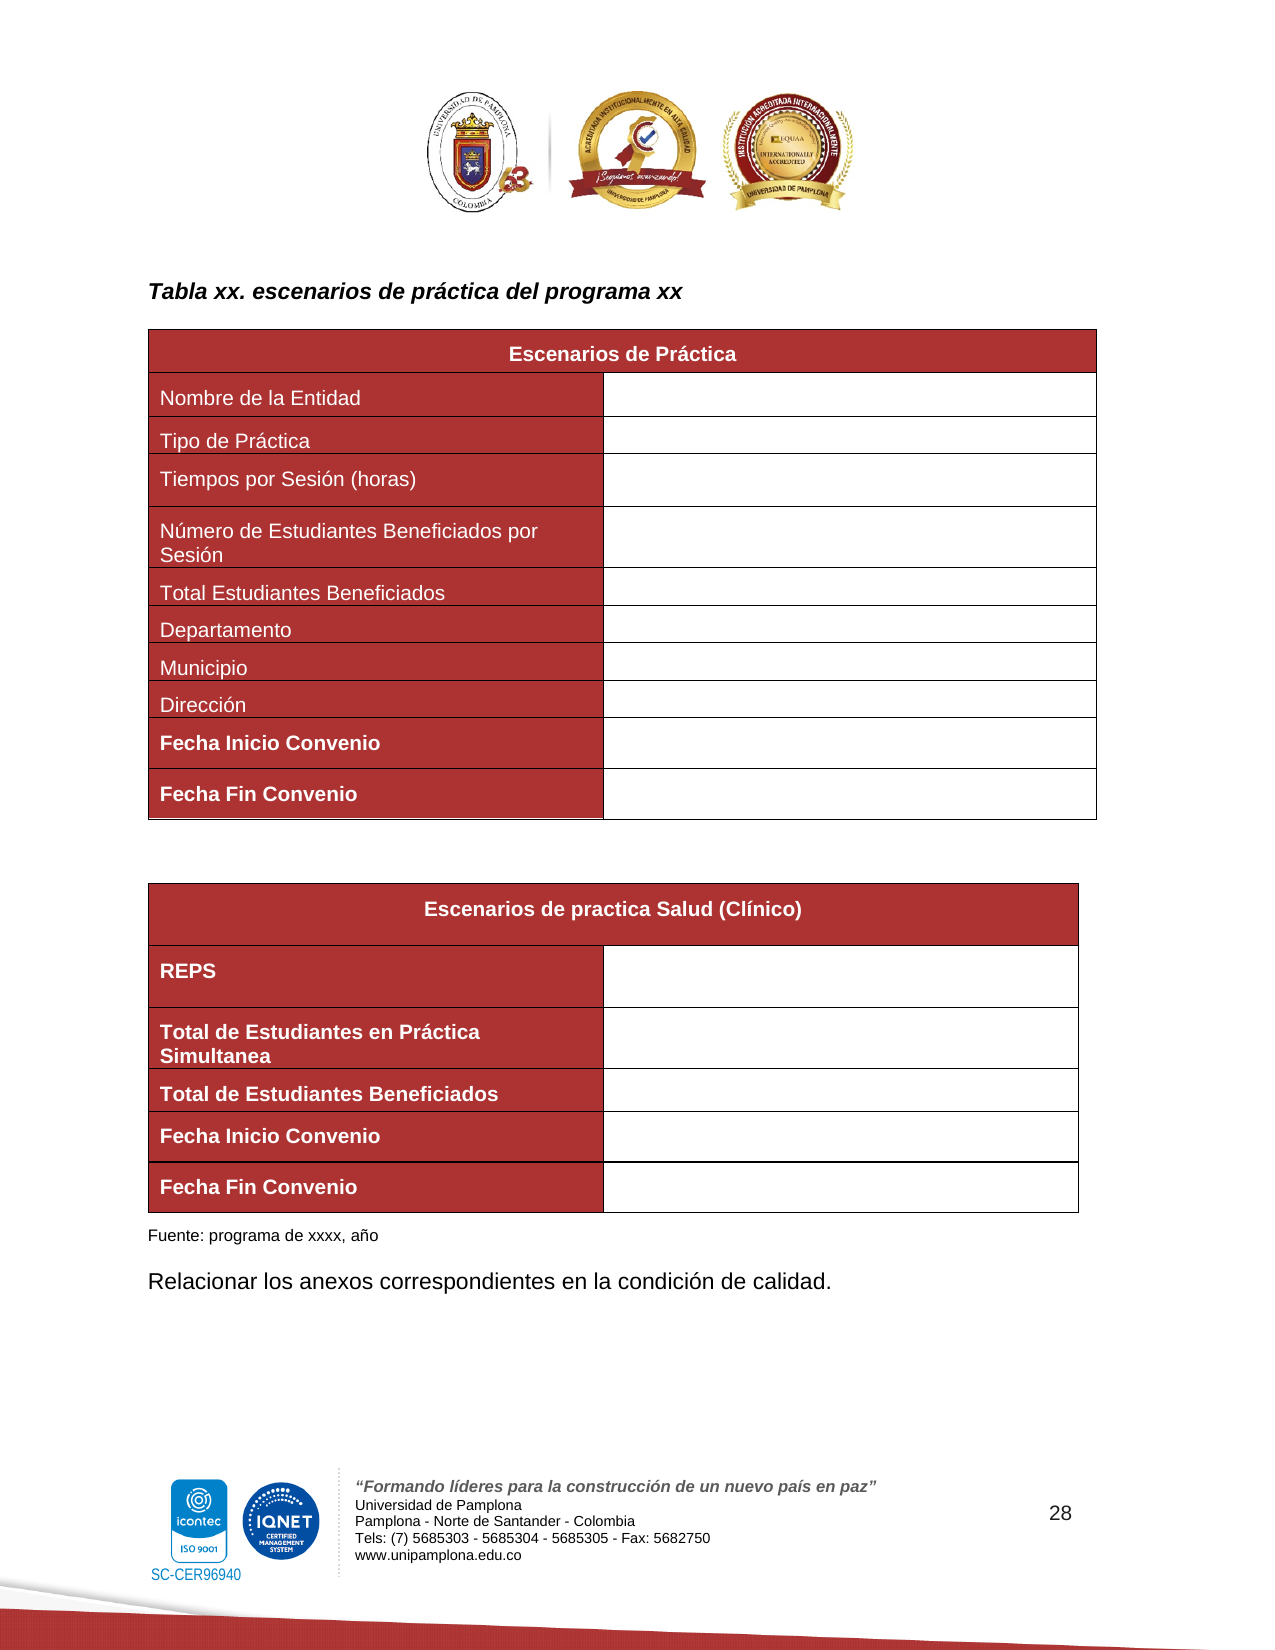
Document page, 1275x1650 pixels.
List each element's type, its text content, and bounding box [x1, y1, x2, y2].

picture [383, 86, 892, 225]
picture [0, 1476, 1275, 1650]
table_cell [604, 643, 1096, 680]
table_cell Total Estudiantes Beneficiados [149, 568, 603, 605]
table_cell [604, 606, 1096, 642]
table_cell Nombre de la Entidad [149, 373, 603, 416]
table_cell [604, 568, 1096, 605]
table_cell Número de Estudiantes Beneficiados por Sesión [149, 507, 603, 567]
table_cell Dirección [149, 681, 603, 717]
table_cell Fecha Fin Convenio [149, 769, 603, 818]
table_cell REPS [149, 946, 603, 1007]
table_cell Fecha Inicio Convenio [149, 718, 603, 768]
table_cell [604, 1008, 1078, 1068]
table_cell [604, 946, 1078, 1007]
table_cell Departamento [149, 606, 603, 642]
table_header Escenarios de Práctica [149, 330, 1096, 372]
table_cell Total de Estudiantes Beneficiados [149, 1069, 603, 1111]
table_cell [604, 718, 1096, 768]
text Relacionar los anexos correspondientes en la condición de calidad. [148, 1268, 1127, 1295]
table_header Escenarios de practica Salud (Clínico) [149, 884, 1078, 945]
table_cell [604, 417, 1096, 453]
table_cell [604, 507, 1096, 567]
table_cell [604, 373, 1096, 416]
table_cell [604, 1069, 1078, 1111]
text Fuente: programa de xxxx, año [148, 1226, 1127, 1245]
table_cell Tipo de Práctica [149, 417, 603, 453]
table_cell [604, 681, 1096, 717]
table_cell [604, 454, 1096, 506]
table_cell [604, 1112, 1078, 1161]
table_cell Municipio [149, 643, 603, 680]
table_cell Tiempos por Sesión (horas) [149, 454, 603, 506]
table_cell Total de Estudiantes en Práctica Simultanea [149, 1008, 603, 1068]
table_cell Fecha Inicio Convenio [149, 1112, 603, 1161]
table_cell [604, 1163, 1078, 1212]
text Tabla xx. escenarios de práctica del programa xx [148, 278, 1127, 304]
table_cell Fecha Fin Convenio [149, 1163, 603, 1212]
table_cell [604, 769, 1096, 818]
